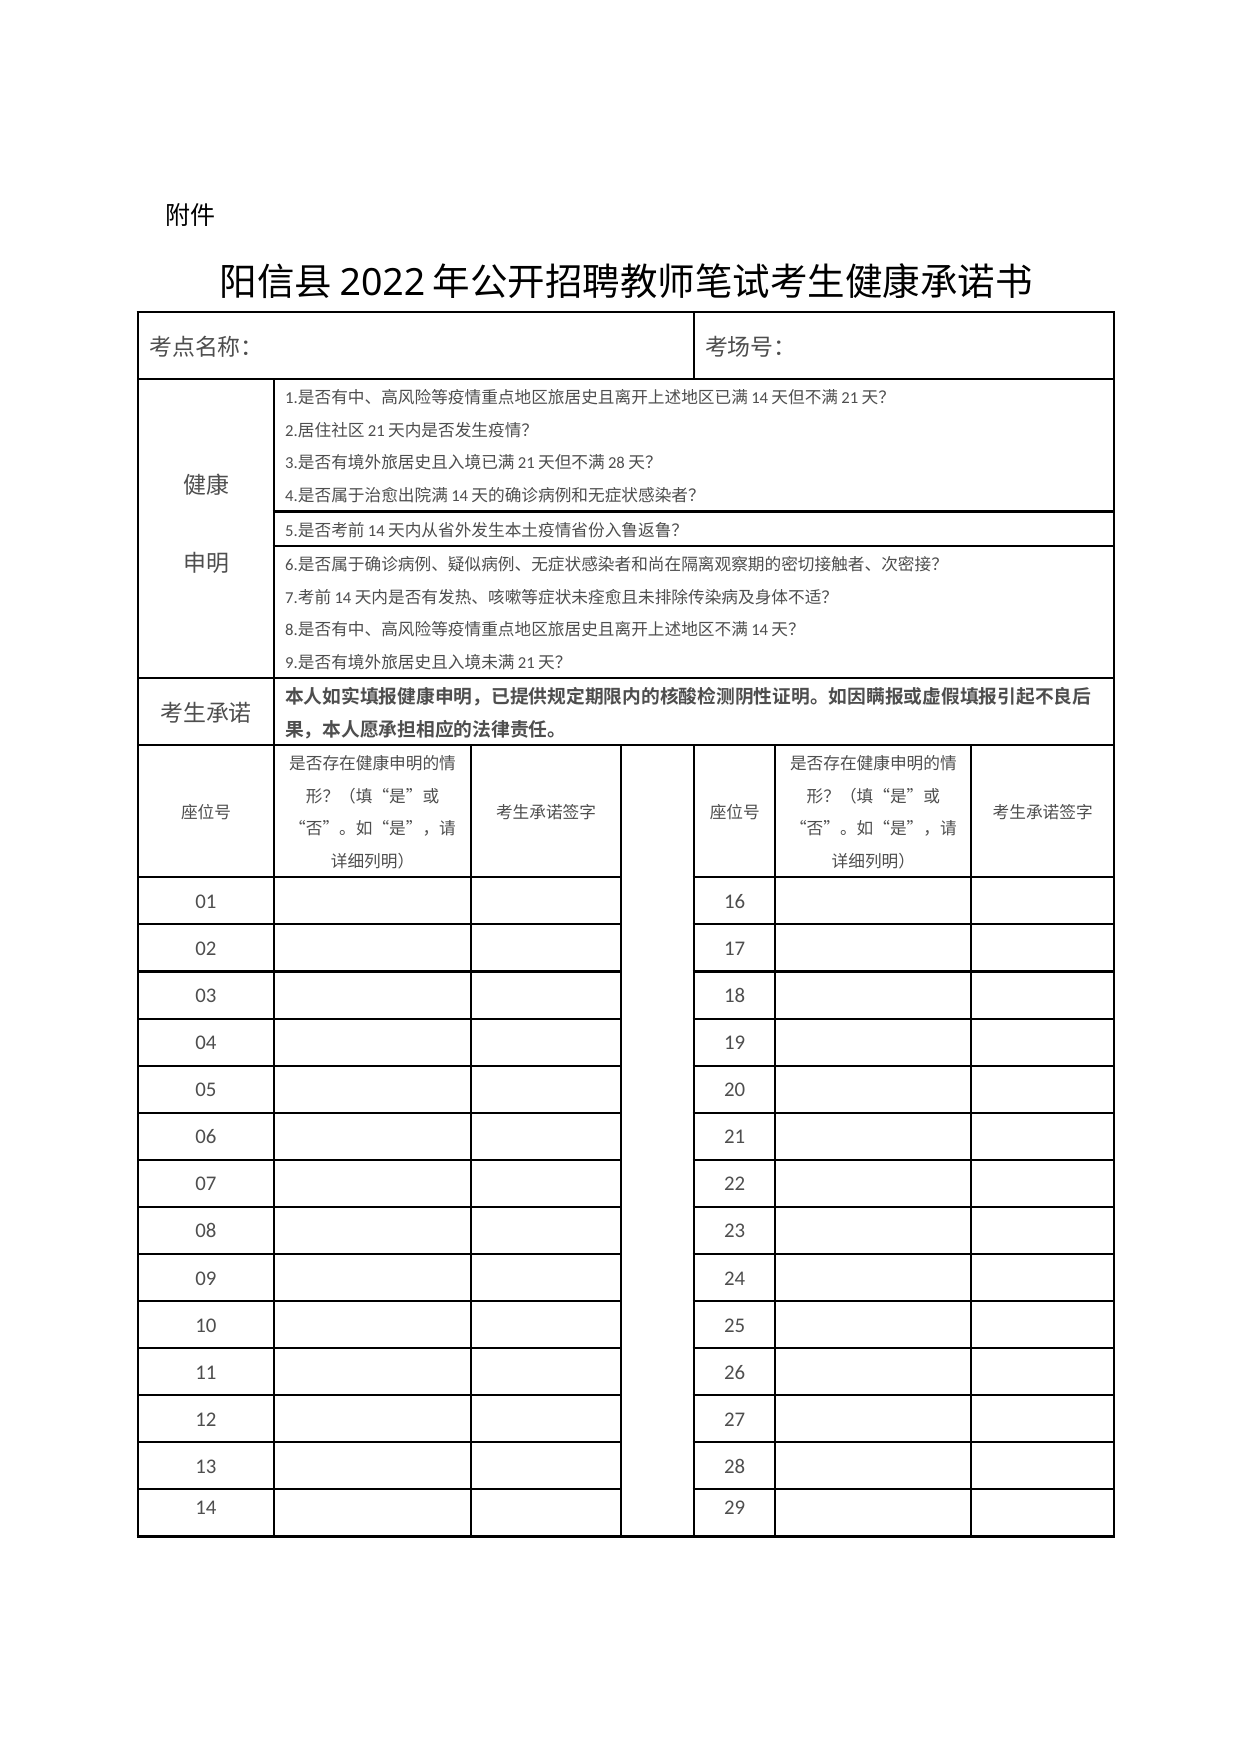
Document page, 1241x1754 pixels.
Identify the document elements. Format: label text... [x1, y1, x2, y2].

text 阳信县2022年公开招聘教师笔试考生健康承诺书 [165, 246, 1087, 311]
table_cell 03 [139, 973, 273, 1017]
table_cell 28 [695, 1443, 774, 1488]
table_cell [622, 746, 693, 1535]
table_cell 25 [695, 1302, 774, 1347]
table_cell [776, 1255, 970, 1300]
table_cell 07 [139, 1161, 273, 1206]
table_cell [472, 1208, 620, 1253]
table_cell [776, 1302, 970, 1347]
table_cell 考生承诺签字 [472, 746, 620, 876]
table_cell [275, 1161, 470, 1206]
table_header 考点名称： [139, 313, 693, 378]
table_cell 是否存在健康申明的情形？（填“是”或“否”。如“是”，请详细列明） [776, 746, 970, 876]
table_cell [776, 1114, 970, 1159]
table_cell 座位号 [695, 746, 774, 876]
table_cell [972, 1255, 1113, 1300]
table_cell [275, 1114, 470, 1159]
table_cell [776, 973, 970, 1017]
table_cell [275, 925, 470, 970]
table_cell 6.是否属于确诊病例、疑似病例、无症状感染者和尚在隔离观察期的密切接触者、次密接？ 7.考前14天内是否有发热、咳嗽等症状未痊愈且未排除传染病及身体不适？ 8.是否有中、高风险等疫情重点地区旅居史且离开上述地区不满14天？ 9.是否有境外旅居史且入境未满21天？ [275, 547, 1113, 677]
table_cell [972, 973, 1113, 1017]
table_cell [972, 1067, 1113, 1112]
table_cell 考生承诺 [139, 679, 273, 744]
table_cell [472, 1490, 620, 1535]
table_cell [972, 878, 1113, 923]
table_cell 18 [695, 973, 774, 1017]
table_cell 本人如实填报健康申明，已提供规定期限内的核酸检测阴性证明。如因瞒报或虚假填报引起不良后果，本人愿承担相应的法律责任。 [275, 679, 1113, 744]
table_cell [776, 1490, 970, 1535]
table_cell [472, 1349, 620, 1394]
table_cell [472, 1114, 620, 1159]
table_cell 05 [139, 1067, 273, 1112]
table_cell [275, 1349, 470, 1394]
table_cell 22 [695, 1161, 774, 1206]
table_cell 是否存在健康申明的情形？（填“是”或“否”。如“是”，请详细列明） [275, 746, 470, 876]
table_cell [776, 878, 970, 923]
table_cell 健康 申明 [139, 380, 273, 677]
table_cell 17 [695, 925, 774, 970]
table_cell [972, 1302, 1113, 1347]
table_cell [972, 1114, 1113, 1159]
table_cell 10 [139, 1302, 273, 1347]
table_cell [972, 1443, 1113, 1488]
table_cell 08 [139, 1208, 273, 1253]
table_cell 04 [139, 1020, 273, 1064]
table_cell [275, 1208, 470, 1253]
table_cell [776, 1208, 970, 1253]
table_cell [472, 1161, 620, 1206]
table_cell 20 [695, 1067, 774, 1112]
table_cell 11 [139, 1349, 273, 1394]
table_cell 13 [139, 1443, 273, 1488]
table_cell [776, 1067, 970, 1112]
table_cell 01 [139, 878, 273, 923]
table_cell [472, 925, 620, 970]
table_cell 19 [695, 1020, 774, 1064]
table_cell [776, 1443, 970, 1488]
table_cell 29 [695, 1490, 774, 1535]
table_cell [275, 1020, 470, 1064]
table_cell [275, 1255, 470, 1300]
table_cell [275, 973, 470, 1017]
table_cell [972, 1208, 1113, 1253]
table_cell [776, 1020, 970, 1064]
table_cell 21 [695, 1114, 774, 1159]
table_cell 06 [139, 1114, 273, 1159]
table_cell [275, 1396, 470, 1441]
table_cell [776, 1349, 970, 1394]
table_cell [275, 1490, 470, 1535]
table_cell [972, 1349, 1113, 1394]
table_cell 24 [695, 1255, 774, 1300]
text 附件 [165, 181, 1087, 246]
table_cell [275, 1443, 470, 1488]
table_cell [776, 1161, 970, 1206]
table_cell [972, 1396, 1113, 1441]
table_cell [776, 1396, 970, 1441]
table_cell [275, 1067, 470, 1112]
table_cell [472, 1255, 620, 1300]
table_cell 12 [139, 1396, 273, 1441]
table_cell 16 [695, 878, 774, 923]
table_cell [472, 1443, 620, 1488]
table_cell 23 [695, 1208, 774, 1253]
table_cell 14 [139, 1490, 273, 1535]
table_cell 座位号 [139, 746, 273, 876]
table_cell [972, 1161, 1113, 1206]
table_header 考场号： [695, 313, 1113, 378]
table_cell [972, 925, 1113, 970]
table_cell 1.是否有中、高风险等疫情重点地区旅居史且离开上述地区已满14天但不满21天？ 2.居住社区21天内是否发生疫情？ 3.是否有境外旅居史且入境已满21天但不满28天？ 4.是否属于治愈出院满14天的确诊病例和无症状感染者？ [275, 380, 1113, 510]
table_cell 02 [139, 925, 273, 970]
table_cell [472, 1067, 620, 1112]
table_cell 09 [139, 1255, 273, 1300]
table_cell [275, 878, 470, 923]
table_cell [472, 878, 620, 923]
table_cell 考生承诺签字 [972, 746, 1113, 876]
table_cell 27 [695, 1396, 774, 1441]
table_cell [472, 1302, 620, 1347]
table_cell [972, 1490, 1113, 1535]
table_cell [472, 1020, 620, 1064]
table_cell [972, 1020, 1113, 1064]
table_cell [776, 925, 970, 970]
table_cell 26 [695, 1349, 774, 1394]
table_cell 5.是否考前14天内从省外发生本土疫情省份入鲁返鲁？ [275, 513, 1113, 545]
table_cell [275, 1302, 470, 1347]
table_cell [472, 1396, 620, 1441]
table_cell [472, 973, 620, 1017]
